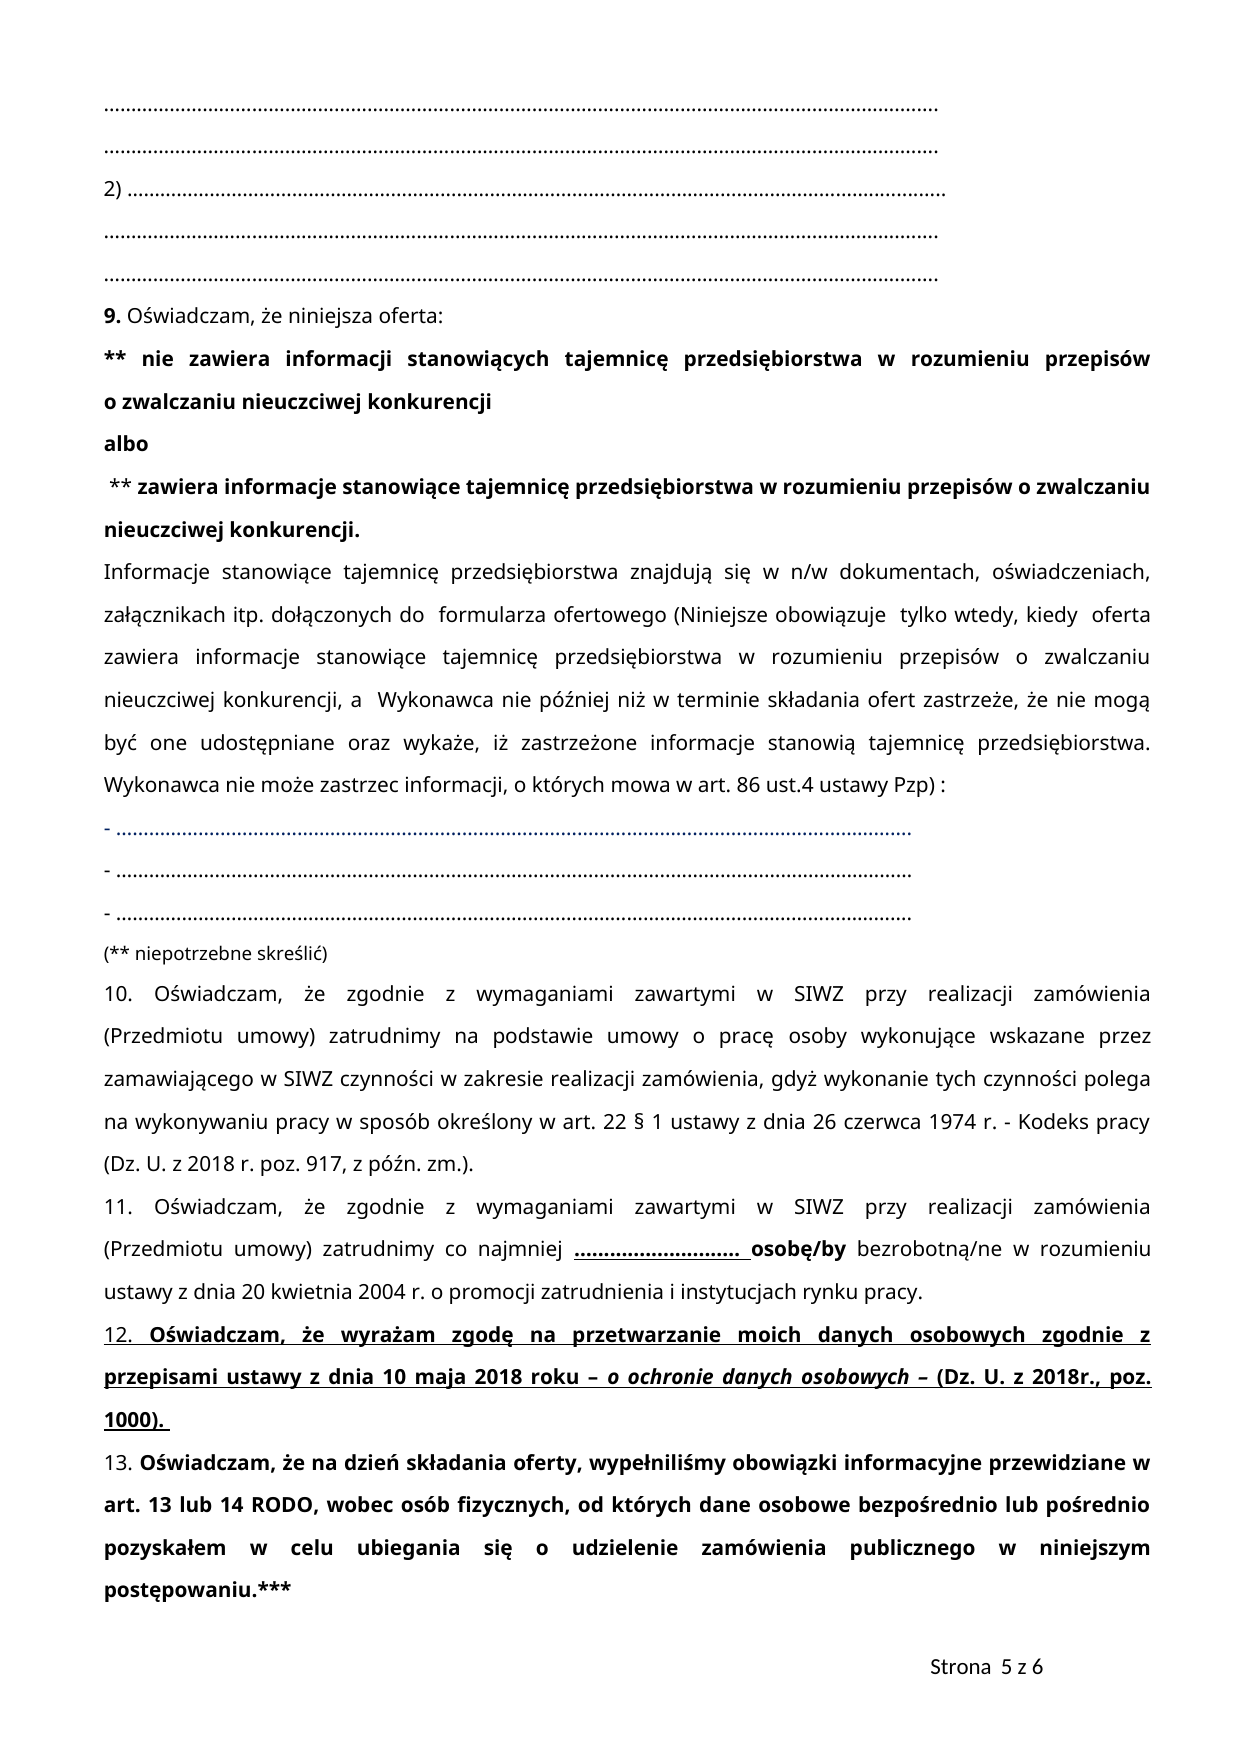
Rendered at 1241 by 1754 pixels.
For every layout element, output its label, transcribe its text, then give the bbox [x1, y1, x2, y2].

text 9. Oświadczam, że niniejsza oferta: [103, 302, 1152, 330]
text albo [103, 429, 1152, 458]
text 12. Oświadczam, że wyrażam zgodę na przetwarzanie moich danych osobowych zgodnie z przepisami ustawy z dnia 10 maja 2018 roku – o ochronie danych osobowych – (Dz. U. z 2018r., poz. 1000). [103, 1320, 1152, 1387]
text (** niepotrzebne skreślić) [103, 941, 1152, 966]
text - ………………………………………………………………………………………………………………………………. [103, 898, 1152, 927]
text 2) ……………………………………………………………………………………………………………………….............. [103, 174, 1152, 202]
text - ………………………………………………………………………………………………………………………………. [103, 813, 1152, 841]
text 10. Oświadczam, że zgodnie z wymaganiami zawartymi w SIWZ przy realizacji zamówienia (Przedmiotu umowy) zatrudnimy na podstawie umowy o pracę osoby wykonujące wskazane przez zamawiającego w SIWZ czynności w zakresie realizacji zamówienia, gdyż wykonanie tych czynności polega na wykonywaniu pracy w sposób określony w art. 22 § 1 ustawy z dnia 26 czerwca 1974 r. - Kodeks pracy (Dz. U. z 2018 r. poz. 917, z późn. zm.). [103, 979, 1152, 1178]
text 11. Oświadczam, że zgodnie z wymaganiami zawartymi w SIWZ przy realizacji zamówienia (Przedmiotu umowy) zatrudnimy co najmniej …......................… osobę/by bezrobotną/ne w rozumieniu ustawy z dnia 20 kwietnia 2004 r. o promocji zatrudnienia i instytucjach rynku pracy. [103, 1192, 1152, 1306]
text 12. Oświadczam, że wyrażam zgodę na przetwarzanie moich danych osobowych zgodnie z przepisami ustawy z dnia 10 maja 2018 roku – o ochronie danych osobowych – (Dz. U. z 2018r., poz. 1000). [103, 1388, 1152, 1433]
text ………………………………………………………………………………………………………………………………........ [103, 259, 1152, 287]
text 13. Oświadczam, że na dzień składania oferty, wypełniliśmy obowiązki informacyjne przewidziane w art. 13 lub 14 RODO, wobec osób fizycznych, od których dane osobowe bezpośrednio lub pośrednio pozyskałem w celu ubiegania się o udzielenie zamówienia publicznego w niniejszym postępowaniu.*** [103, 1448, 1152, 1604]
text ………………………………………………………………………………………………………………………………........ [103, 131, 1152, 160]
text ………………………………………………………………………………………………………………………………........ [103, 89, 1152, 117]
text ** nie zawiera informacji stanowiących tajemnicę przedsiębiorstwa w rozumieniu przepisów o zwalczaniu nieuczciwej konkurencji [103, 344, 1152, 415]
text - ………………………………………………………………………………………..…………..………………………… [103, 856, 1152, 884]
text ** zawiera informacje stanowiące tajemnicę przedsiębiorstwa w rozumieniu przepisów o zwalczaniu nieuczciwej konkurencji. [103, 472, 1152, 543]
text Informacje stanowiące tajemnicę przedsiębiorstwa znajdują się w n/w dokumentach, oświadczeniach, załącznikach itp. dołączonych do formularza ofertowego (Niniejsze obowiązuje tylko wtedy, kiedy oferta zawiera informacje stanowiące tajemnicę przedsiębiorstwa w rozumieniu przepisów o zwalczaniu nieuczciwej konkurencji, a Wykonawca nie później niż w terminie składania ofert zastrzeże, że nie mogą być one udostępniane oraz wykaże, iż zastrzeżone informacje stanowią tajemnicę przedsiębiorstwa. Wykonawca nie może zastrzec informacji, o których mowa w art. 86 ust.4 ustawy Pzp) : [103, 557, 1152, 799]
text ………………………………………………………………………………………………………………………………........ [103, 216, 1152, 245]
